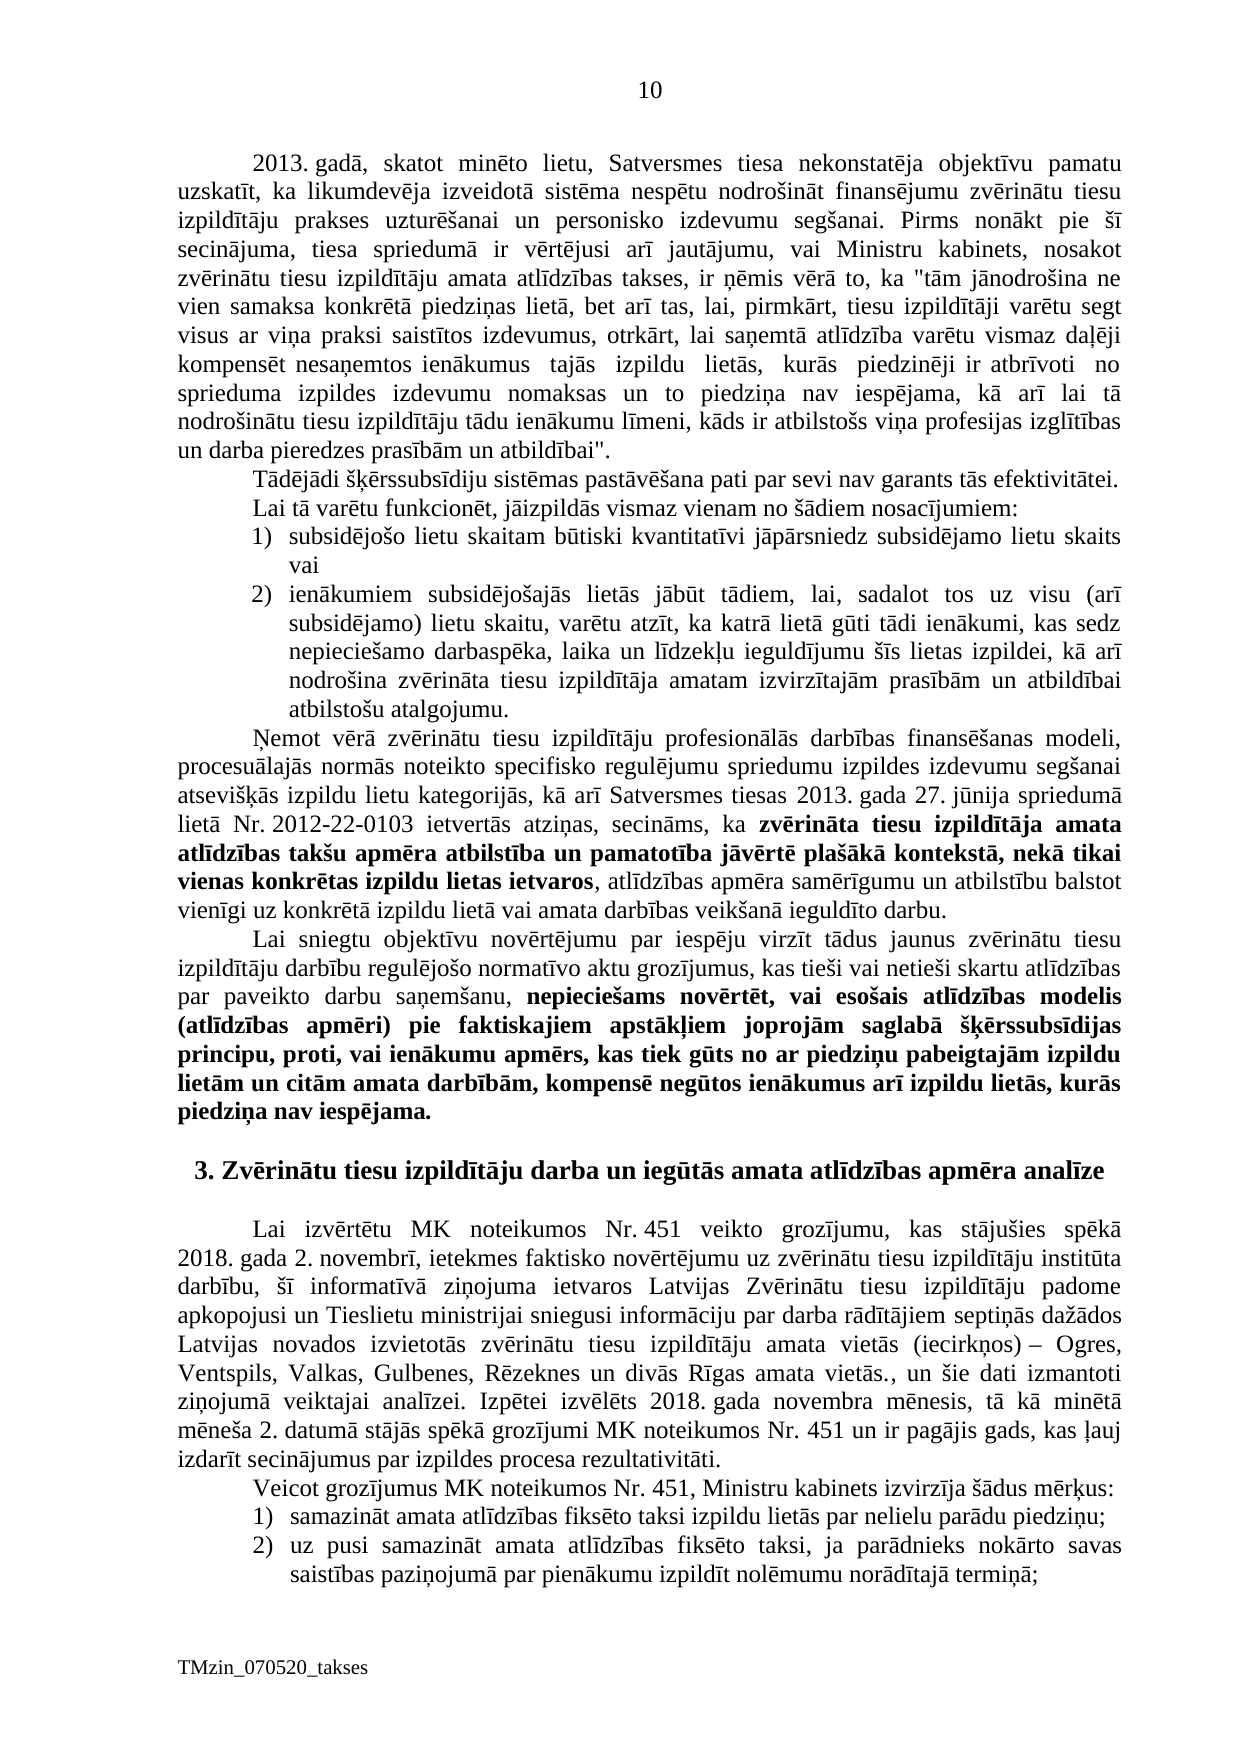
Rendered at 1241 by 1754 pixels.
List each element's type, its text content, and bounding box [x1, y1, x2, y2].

text Tādējādi šķērssubsīdiju sistēmas pastāvēšana pati par sevi nav garants tās efektivitātei. [177, 464, 1122, 493]
text Lai tā varētu funkcionēt, jāizpildās vismaz vienam no šādiem nosacījumiem: [177, 493, 1122, 521]
text 3. Zvērinātu tiesu izpildītāju darba un iegūtās amata atlīdzības apmēra analīze [177, 1154, 1122, 1185]
list ienākumiem subsidējošajās lietās jābūt tādiem, lai, sadalot tos uz visu (arī subsidējamo) lietu skaitu, varētu atzīt, ka katrā lietā gūti tādi ienākumi, kas sedz nepieciešamo darbaspēka, laika un līdzekļu ieguldījumu šīs lietas izpildei, kā arī nodrošina zvērināta tiesu izpildītāja amatam izvirzītajām prasībām un atbildībai atbilstošu atalgojumu. [251, 579, 1122, 723]
text Lai sniegtu objektīvu novērtējumu par iespēju virzīt tādus jaunus zvērinātu tiesu izpildītāju darbību regulējošo normatīvo aktu grozījumus, kas tieši vai netieši skartu atlīdzības par paveikto darbu saņemšanu, nepieciešams novērtēt, vai esošais atlīdzības modelis (atlīdzības apmēri) pie faktiskajiem apstākļiem joprojām saglabā šķērssubsīdijas principu, proti, vai ienākumu apmērs, kas tiek gūts no ar piedziņu pabeigtajām izpildu lietām un citām amata darbībām, kompensē negūtos ienākumus arī izpildu lietās, kurās piedziņa nav iespējama. [177, 924, 1122, 1125]
list uz pusi samazināt amata atlīdzības fiksēto taksi, ja parādnieks nokārto savas saistības paziņojumā par pienākumu izpildīt nolēmumu norādītajā termiņā; [252, 1530, 1122, 1588]
text Ņemot vērā zvērinātu tiesu izpildītāju profesionālās darbības finansēšanas modeli, procesuālajās normās noteikto specifisko regulējumu spriedumu izpildes izdevumu segšanai atsevišķās izpildu lietu kategorijās, kā arī Satversmes tiesas 2013. gada 27. jūnija spriedumā lietā Nr. 2012-22-0103 ietvertās atziņas, secināms, ka zvērināta tiesu izpildītāja amata atlīdzības takšu apmēra atbilstība un pamatotība jāvērtē plašākā kontekstā, nekā tikai vienas konkrētas izpildu lietas ietvaros, atlīdzības apmēra samērīgumu un atbilstību balstot vienīgi uz konkrētā izpildu lietā vai amata darbības veikšanā ieguldīto darbu. [177, 723, 1122, 924]
text Lai izvērtētu MK noteikumos Nr. 451 veikto grozījumu, kas stājušies spēkā 2018. gada 2. novembrī, ietekmes faktisko novērtējumu uz zvērinātu tiesu izpildītāju institūta darbību, šī informatīvā ziņojuma ietvaros Latvijas Zvērinātu tiesu izpildītāju padome apkopojusi un Tieslietu ministrijai sniegusi informāciju par darba rādītājiem septiņās dažādos Latvijas novados izvietotās zvērinātu tiesu izpildītāju amata vietās (iecirkņos) – Ogres, Ventspils, Valkas, Gulbenes, Rēzeknes un divās Rīgas amata vietās., un šie dati izmantoti ziņojumā veiktajai analīzei. Izpētei izvēlēts 2018. gada novembra mēnesis, tā kā minētā mēneša 2. datumā stājās spēkā grozījumi MK noteikumos Nr. 451 un ir pagājis gads, kas ļauj izdarīt secinājumus par izpildes procesa rezultativitāti. [177, 1214, 1122, 1473]
list samazināt amata atlīdzības fiksēto taksi izpildu lietās par nelielu parādu piedziņu; [252, 1501, 1122, 1530]
text Veicot grozījumus MK noteikumos Nr. 451, Ministru kabinets izvirzīja šādus mērķus: [177, 1473, 1122, 1501]
text 2013. gadā, skatot minēto lietu, Satversmes tiesa nekonstatēja objektīvu pamatu uzskatīt, ka likumdevēja izveidotā sistēma nespētu nodrošināt finansējumu zvērinātu tiesu izpildītāju prakses uzturēšanai un personisko izdevumu segšanai. Pirms nonākt pie šī secinājuma, tiesa spriedumā ir vērtējusi arī jautājumu, vai Ministru kabinets, nosakot zvērinātu tiesu izpildītāju amata atlīdzības takses, ir ņēmis vērā to, ka "tām jānodrošina ne vien samaksa konkrētā piedziņas lietā, bet arī tas, lai, pirmkārt, tiesu izpildītāji varētu segt visus ar viņa praksi saistītos izdevumus, otrkārt, lai saņemtā atlīdzība varētu vismaz daļēji kompensēt nesaņemtos ienākumus tajās izpildu lietās, kurās piedzinēji ir atbrīvoti no sprieduma izpildes izdevumu nomaksas un to piedziņa nav iespējama, kā arī lai tā nodrošinātu tiesu izpildītāju tādu ienākumu līmeni, kāds ir atbilstošs viņa profesijas izglītības un darba pieredzes prasībām un atbildībai". [177, 148, 1122, 464]
list subsidējošo lietu skaitam būtiski kvantitatīvi jāpārsniedz subsidējamo lietu skaits vai [251, 521, 1122, 579]
